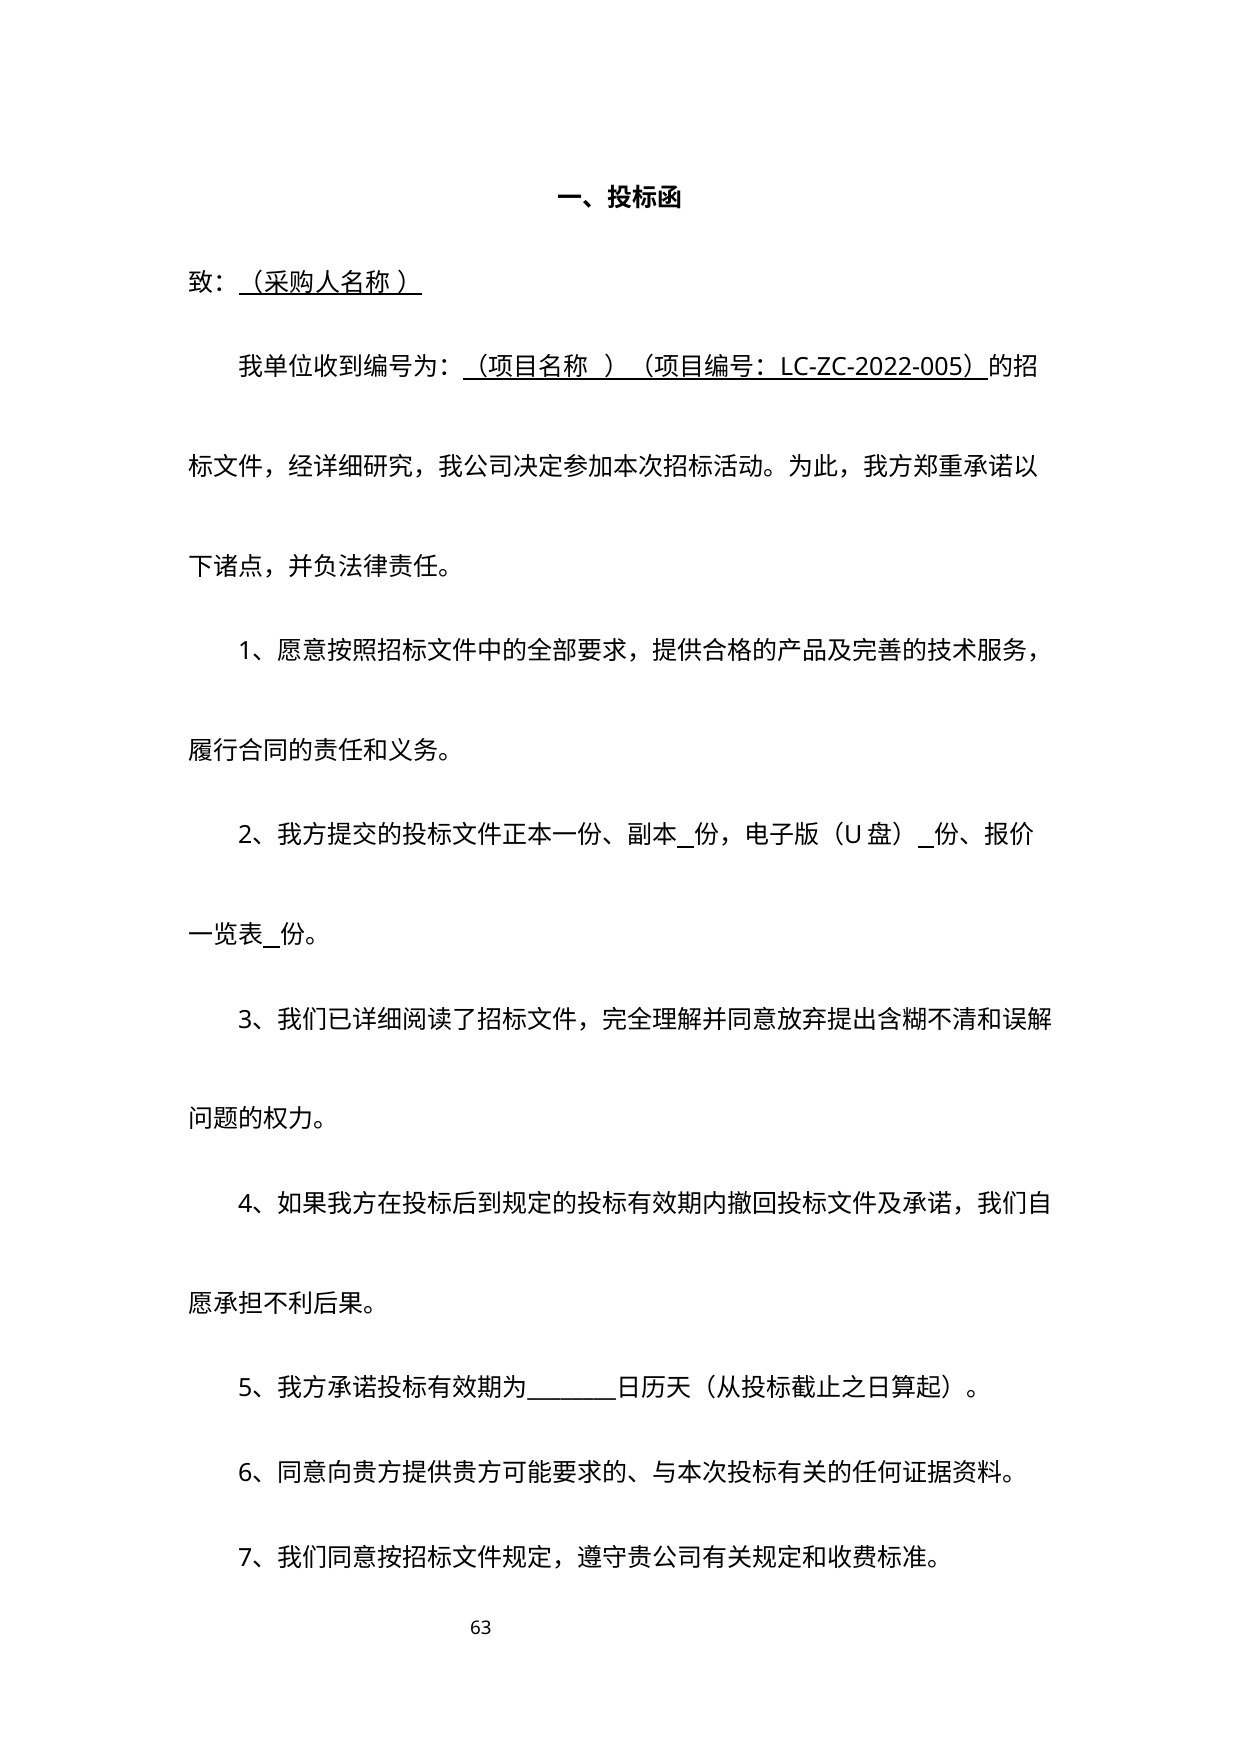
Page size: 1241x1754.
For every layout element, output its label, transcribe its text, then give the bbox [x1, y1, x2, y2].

text 致：（采购人名称 ） [188, 247, 1061, 313]
text 5、我方承诺投标有效期为________日历天（从投标截止之日算起）。 [188, 1353, 1052, 1419]
text 7、我们同意按招标文件规定，遵守贵公司有关规定和收费标准。 [188, 1522, 1052, 1588]
text 1、愿意按照招标文件中的全部要求，提供合格的产品及完善的技术服务，履行合同的责任和义务。 [188, 616, 1052, 782]
text 一、投标函 [188, 162, 1052, 229]
text 6、同意向贵方提供贵方可能要求的、与本次投标有关的任何证据资料。 [188, 1437, 1052, 1504]
text 4、如果我方在投标后到规定的投标有效期内撤回投标文件及承诺，我们自愿承担不利后果。 [188, 1168, 1052, 1334]
text 2、我方提交的投标文件正本一份、副本 份，电子版（U盘） 份、报价一览表 份。 [188, 800, 1052, 966]
text 我单位收到编号为：（项目名称 ）（项目编号：LC-ZC-2022-005）的招标文件，经详细研究，我公司决定参加本次招标活动。为此，我方郑重承诺以下诸点，并负法律责任。 [188, 332, 1052, 597]
text 3、我们已详细阅读了招标文件，完全理解并同意放弃提出含糊不清和误解问题的权力。 [188, 984, 1052, 1150]
